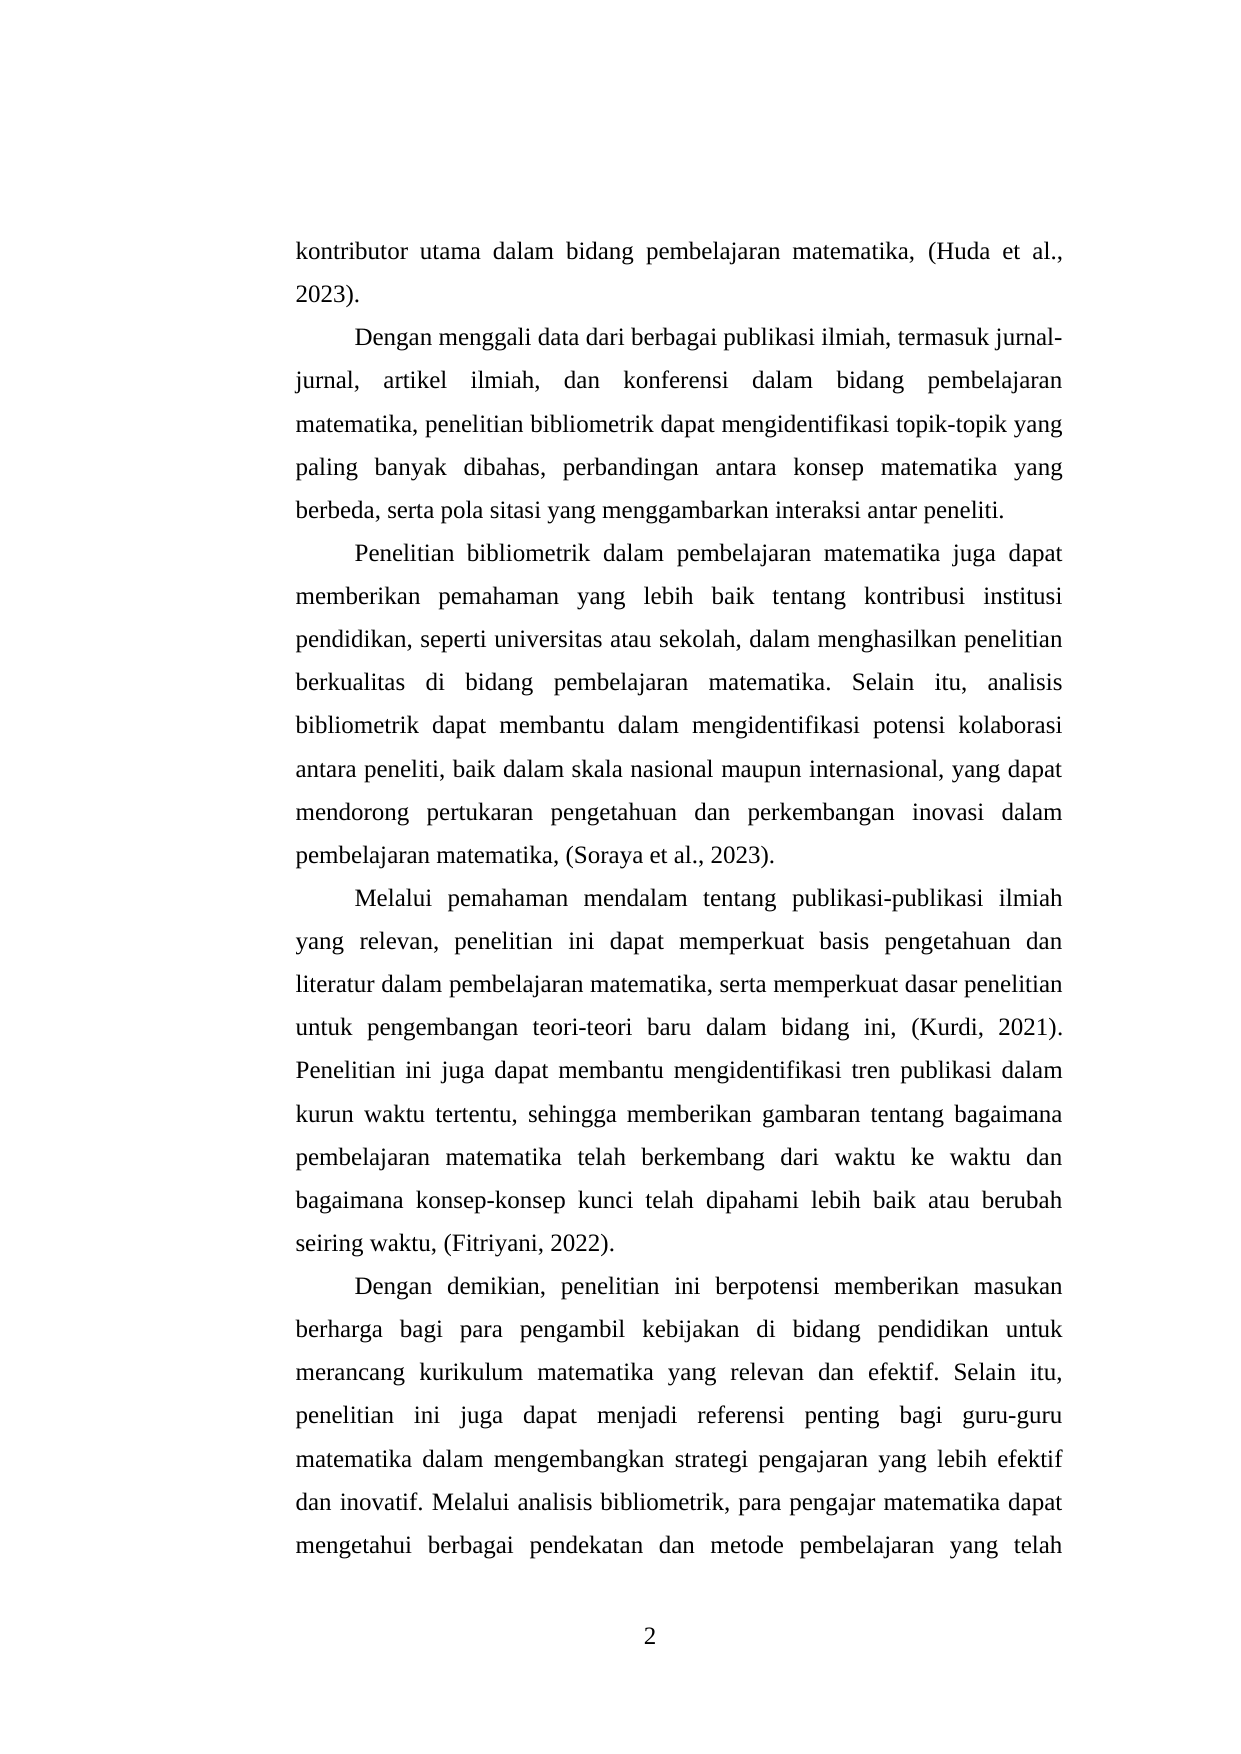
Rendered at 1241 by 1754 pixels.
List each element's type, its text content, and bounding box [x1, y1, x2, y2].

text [295, 1271, 1063, 1559]
text Melalui pemahaman mendalam tentang publikasi-publikasi ilmiah yang relevan, penelitian ini dapat memperkuat basis pengetahuan dan literatur dalam pembelajaran matematika, serta memperkuat dasar penelitian untuk pengembangan teori-teori baru dalam bidang ini, (Kurdi, 2021). Penelitian ini juga dapat membantu mengidentifikasi tren publikasi dalam kurun waktu tertentu, sehingga memberikan gambaran tentang bagaimana pembelajaran matematika telah berkembang dari waktu ke waktu dan bagaimana konsep-konsep kunci telah dipahami lebih baik atau berubah seiring waktu, (Fitriyani, 2022). [295, 883, 1063, 1257]
text Penelitian bibliometrik dalam pembelajaran matematika juga dapat memberikan pemahaman yang lebih baik tentang kontribusi institusi pendidikan, seperti universitas atau sekolah, dalam menghasilkan penelitian berkualitas di bidang pembelajaran matematika. Selain itu, analisis bibliometrik dapat membantu dalam mengidentifikasi potensi kolaborasi antara peneliti, baik dalam skala nasional maupun internasional, yang dapat mendorong pertukaran pengetahuan dan perkembangan inovasi dalam pembelajaran matematika, (Soraya et al., 2023). [295, 538, 1063, 869]
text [295, 236, 1063, 308]
text Dengan menggali data dari berbagai publikasi ilmiah, termasuk jurnal-jurnal, artikel ilmiah, dan konferensi dalam bidang pembelajaran matematika, penelitian bibliometrik dapat mengidentifikasi topik-topik yang paling banyak dibahas, perbandingan antara konsep matematika yang berbeda, serta pola sitasi yang menggambarkan interaksi antar peneliti. [295, 322, 1063, 524]
